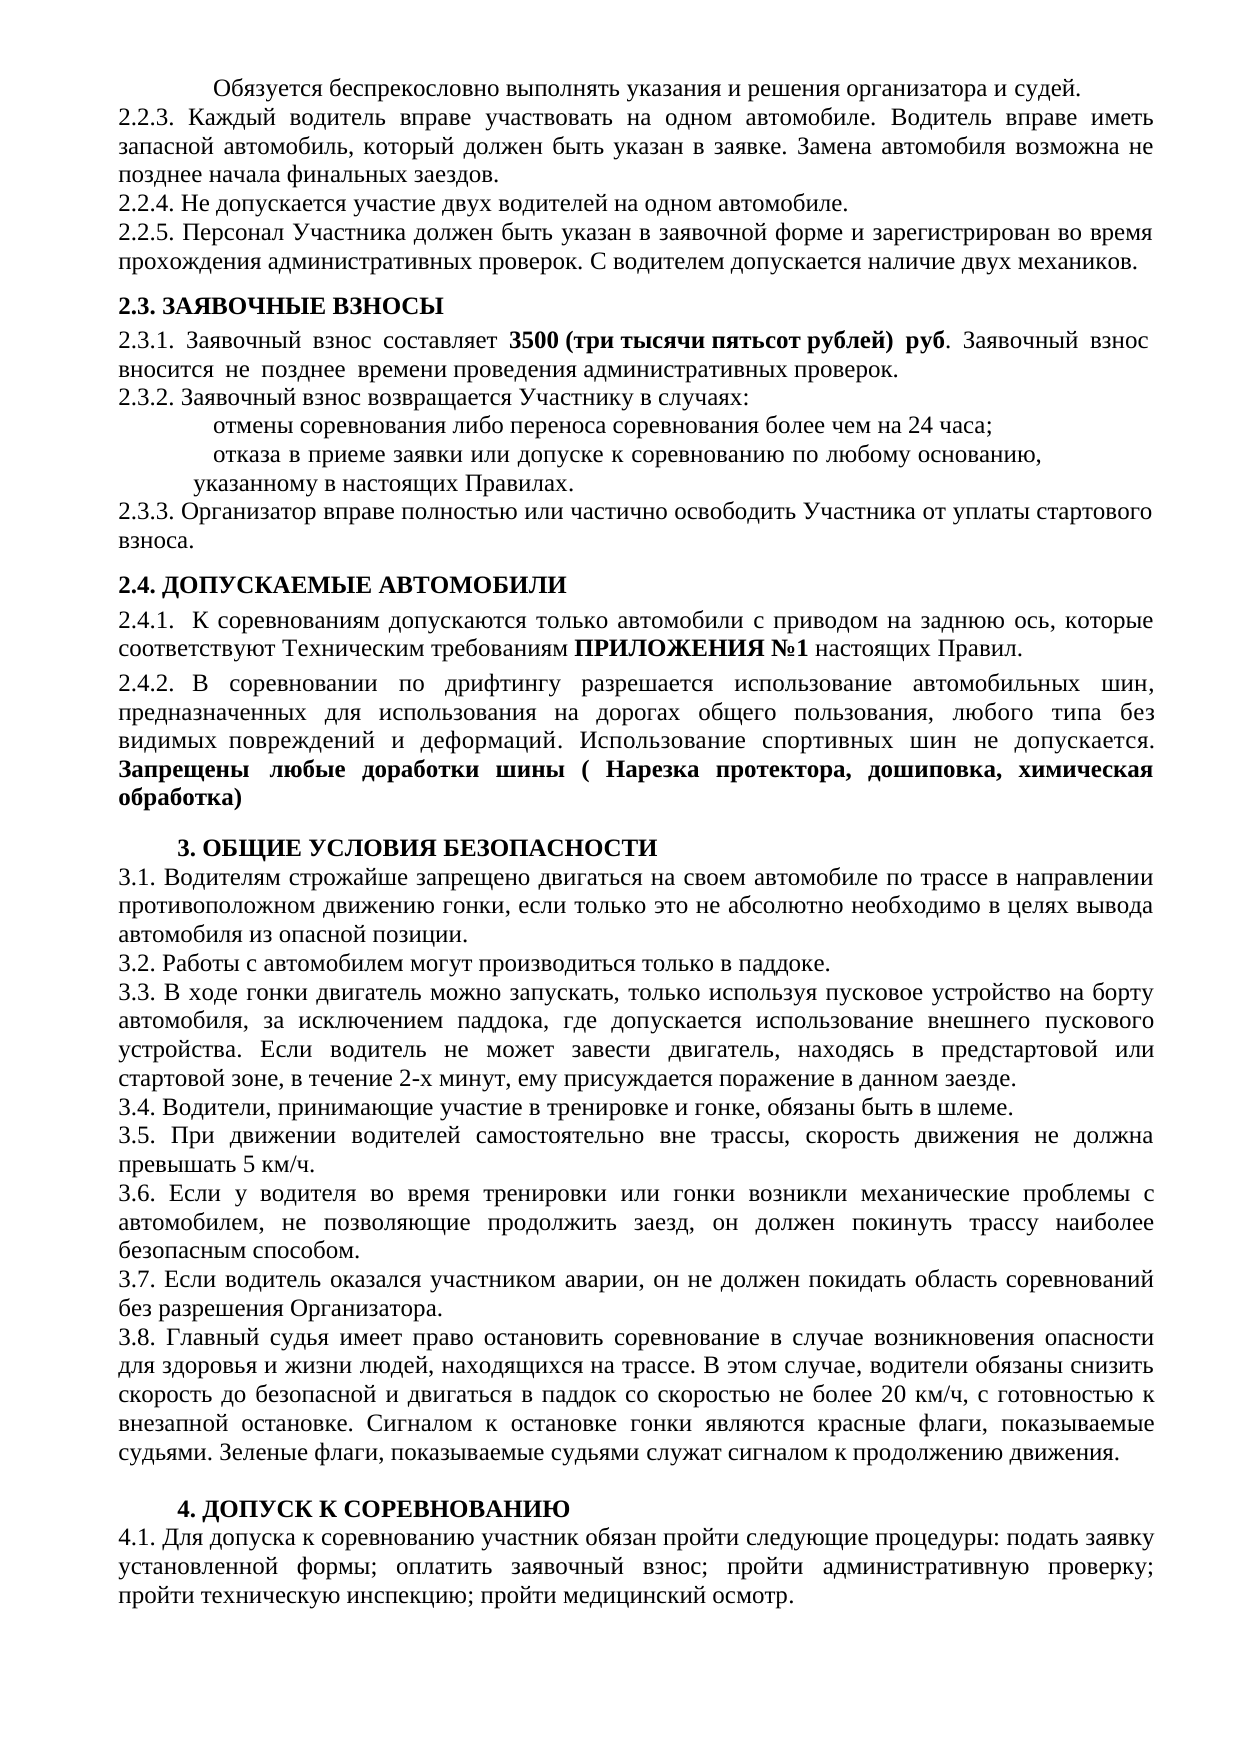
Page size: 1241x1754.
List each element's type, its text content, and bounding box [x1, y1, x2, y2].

text 3.3. В ходе гонки двигатель можно запускать, только используя пусковое устройство на борту автомобиля, за исключением паддока, где допускается использование внешнего пускового устройства. Если водитель не может завести двигатель, находясь в предстартовой или стартовой зоне, в течение 2-х минут, ему присуждается поражение в данном заезде. [118, 977, 1154, 1092]
text отказа в приеме заявки или допуске к соревнованию по любому основанию, указанному в настоящих Правилах. [156, 439, 1155, 497]
text 3.7. Если водитель оказался участником аварии, он не должен покидать область соревнований без разрешения Организатора. [118, 1264, 1155, 1322]
text 4. ДОПУСК К СОРЕВНОВАНИЮ [177, 1494, 1155, 1523]
text 3.4. Водители, принимающие участие в тренировке и гонке, обязаны быть в шлеме. [118, 1092, 1155, 1121]
text 2.2.5. Персонал Участника должен быть указан в заявочной форме и зарегистрирован во время прохождения административных проверок. С водителем допускается наличие двух механиков. [118, 217, 1155, 274]
text 2.3. ЗАЯВОЧНЫЕ ВЗНОСЫ [118, 291, 1155, 320]
text 2.2.3. Каждый водитель вправе участвовать на одном автомобиле. Водитель вправе иметь запасной автомобиль, который должен быть указан в заявке. Замена автомобиля возможна не позднее начала финальных заездов. [118, 102, 1154, 188]
text 2.3.1. Заявочный взнос составляет 3500 (три тысячи пятьсот рублей) руб. Заявочный взнос вносится не позднее времени проведения административных проверок. [118, 326, 1155, 383]
text 2.4.2. В соревновании по дрифтингу разрешается использование автомобильных шин, предназначенных для использования на дорогах общего пользования, любого типа без видимых повреждений и деформаций. Использование спортивных шин не допускается. Запрещены любые доработки шины ( Нарезка протектора, дошиповка, химическая обработка) [118, 668, 1155, 811]
text отмены соревнования либо переноса соревнования более чем на 24 часа; [156, 411, 1155, 439]
text 4.1. Для допуска к соревнованию участник обязан пройти следующие процедуры: подать заявку установленной формы; оплатить заявочный взнос; пройти административную проверку; пройти техническую инспекцию; пройти медицинский осмотр. [118, 1523, 1154, 1608]
text 2.3.2. Заявочный взнос возвращается Участнику в случаях: [118, 383, 1155, 411]
text 3.2. Работы с автомобилем могут производиться только в паддоке. [118, 948, 1155, 977]
text 2.4.1. К соревнованиям допускаются только автомобили с приводом на заднюю ось, которые соответствуют Техническим требованиям ПРИЛОЖЕНИЯ №1 настоящих Правил. [118, 605, 1155, 662]
text Обязуется беспрекословно выполнять указания и решения организатора и судей. [156, 73, 1155, 101]
text 2.2.4. Не допускается участие двух водителей на одном автомобиле. [118, 188, 1155, 217]
text 3. ОБЩИЕ УСЛОВИЯ БЕЗОПАСНОСТИ [177, 833, 1155, 862]
text 2.4. ДОПУСКАЕМЫЕ АВТОМОБИЛИ [118, 570, 1155, 599]
text 3.8. Главный судья имеет право остановить соревнование в случае возникновения опасности для здоровья и жизни людей, находящихся на трассе. В этом случае, водители обязаны снизить скорость до безопасной и двигаться в паддок со скоростью не более 20 км/ч, с готовностью к внезапной остановке. Сигналом к остановке гонки являются красные флаги, показываемые судьями. Зеленые флаги, показываемые судьями служат сигналом к продолжению движения. [118, 1322, 1154, 1466]
text 3.5. При движении водителей самостоятельно вне трассы, скорость движения не должна превышать 5 км/ч. [118, 1121, 1155, 1178]
text 3.6. Если у водителя во время тренировки или гонки возникли механические проблемы с автомобилем, не позволяющие продолжить заезд, он должен покинуть трассу наиболее безопасным способом. [118, 1178, 1154, 1264]
text 2.3.3. Организатор вправе полностью или частично освободить Участника от уплаты стартового взноса. [118, 497, 1155, 553]
text 3.1. Водителям строжайше запрещено двигаться на своем автомобиле по трассе в направлении противоположном движению гонки, если только это не абсолютно необходимо в целях вывода автомобиля из опасной позиции. [118, 862, 1154, 948]
